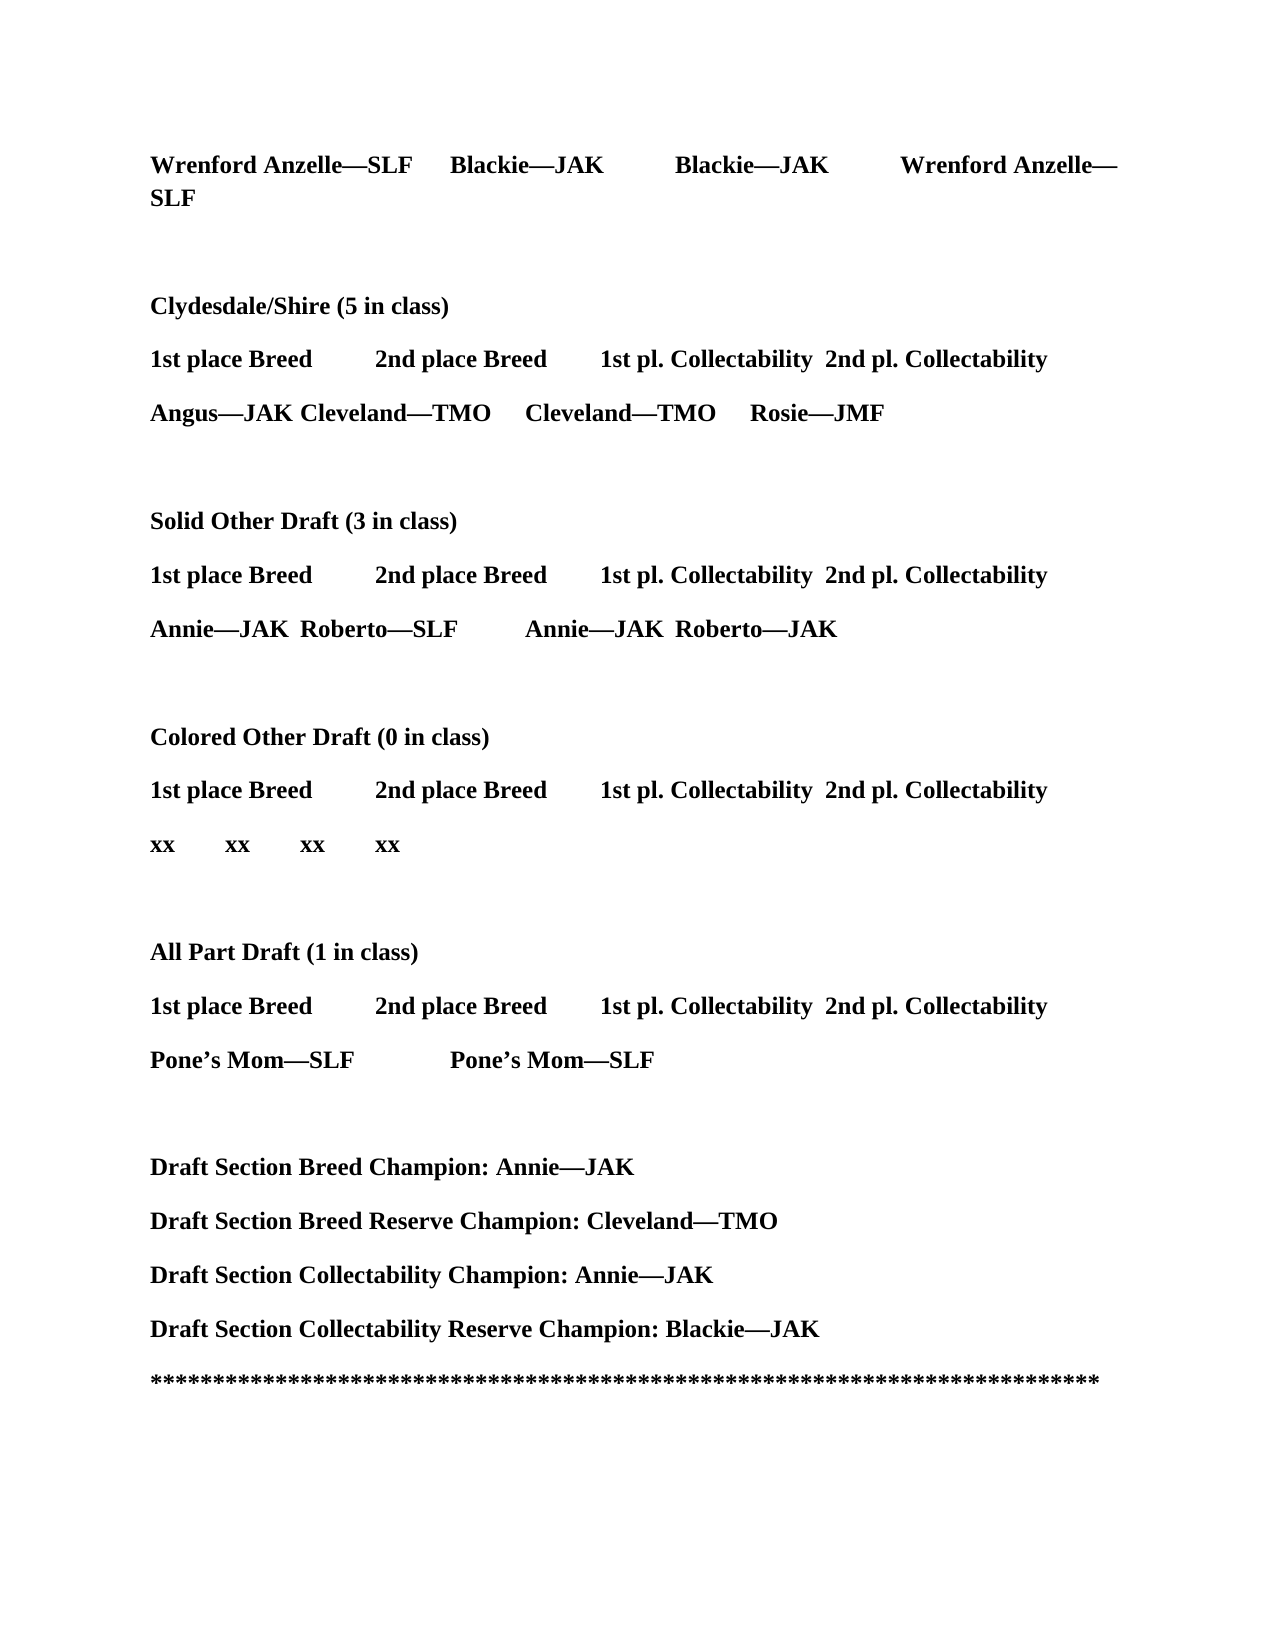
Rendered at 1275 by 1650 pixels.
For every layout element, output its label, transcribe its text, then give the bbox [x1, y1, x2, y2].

text Draft Section Breed Reserve Champion: Cleveland—TMO [150, 1206, 1125, 1235]
text Pone’s Mom—SLF Pone’s Mom—SLF [150, 1045, 1125, 1073]
text 1st place Breed 2nd place Breed 1st pl. Collectability 2nd pl. Collectability [150, 560, 1125, 589]
text Annie—JAK Roberto—SLF Annie—JAK Roberto—JAK [150, 614, 1125, 643]
text xx xx xx xx [150, 829, 1125, 858]
text Draft Section Breed Champion: Annie—JAK [150, 1152, 1125, 1181]
text Draft Section Collectability Reserve Champion: Blackie—JAK [150, 1314, 1125, 1343]
text Angus—JAK Cleveland—TMO Cleveland—TMO Rosie—JMF [150, 398, 1125, 427]
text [150, 344, 1125, 373]
text 1st place Breed 2nd place Breed 1st pl. Collectability 2nd pl. Collectability [150, 991, 1125, 1019]
text Draft Section Collectability Champion: Annie—JAK [150, 1260, 1125, 1289]
text Wrenford Anzelle—SLF Blackie—JAK Blackie—JAK Wrenford Anzelle—SLF [150, 150, 1125, 212]
text Colored Other Draft (0 in class) [150, 722, 1125, 750]
text **************************************************************************** [150, 1368, 1125, 1397]
text All Part Draft (1 in class) [150, 937, 1125, 966]
text Solid Other Draft (3 in class) [150, 506, 1125, 535]
text 1st place Breed 2nd place Breed 1st pl. Collectability 2nd pl. Collectability [150, 775, 1125, 804]
text Clydesdale/Shire (5 in class) [150, 291, 1125, 319]
